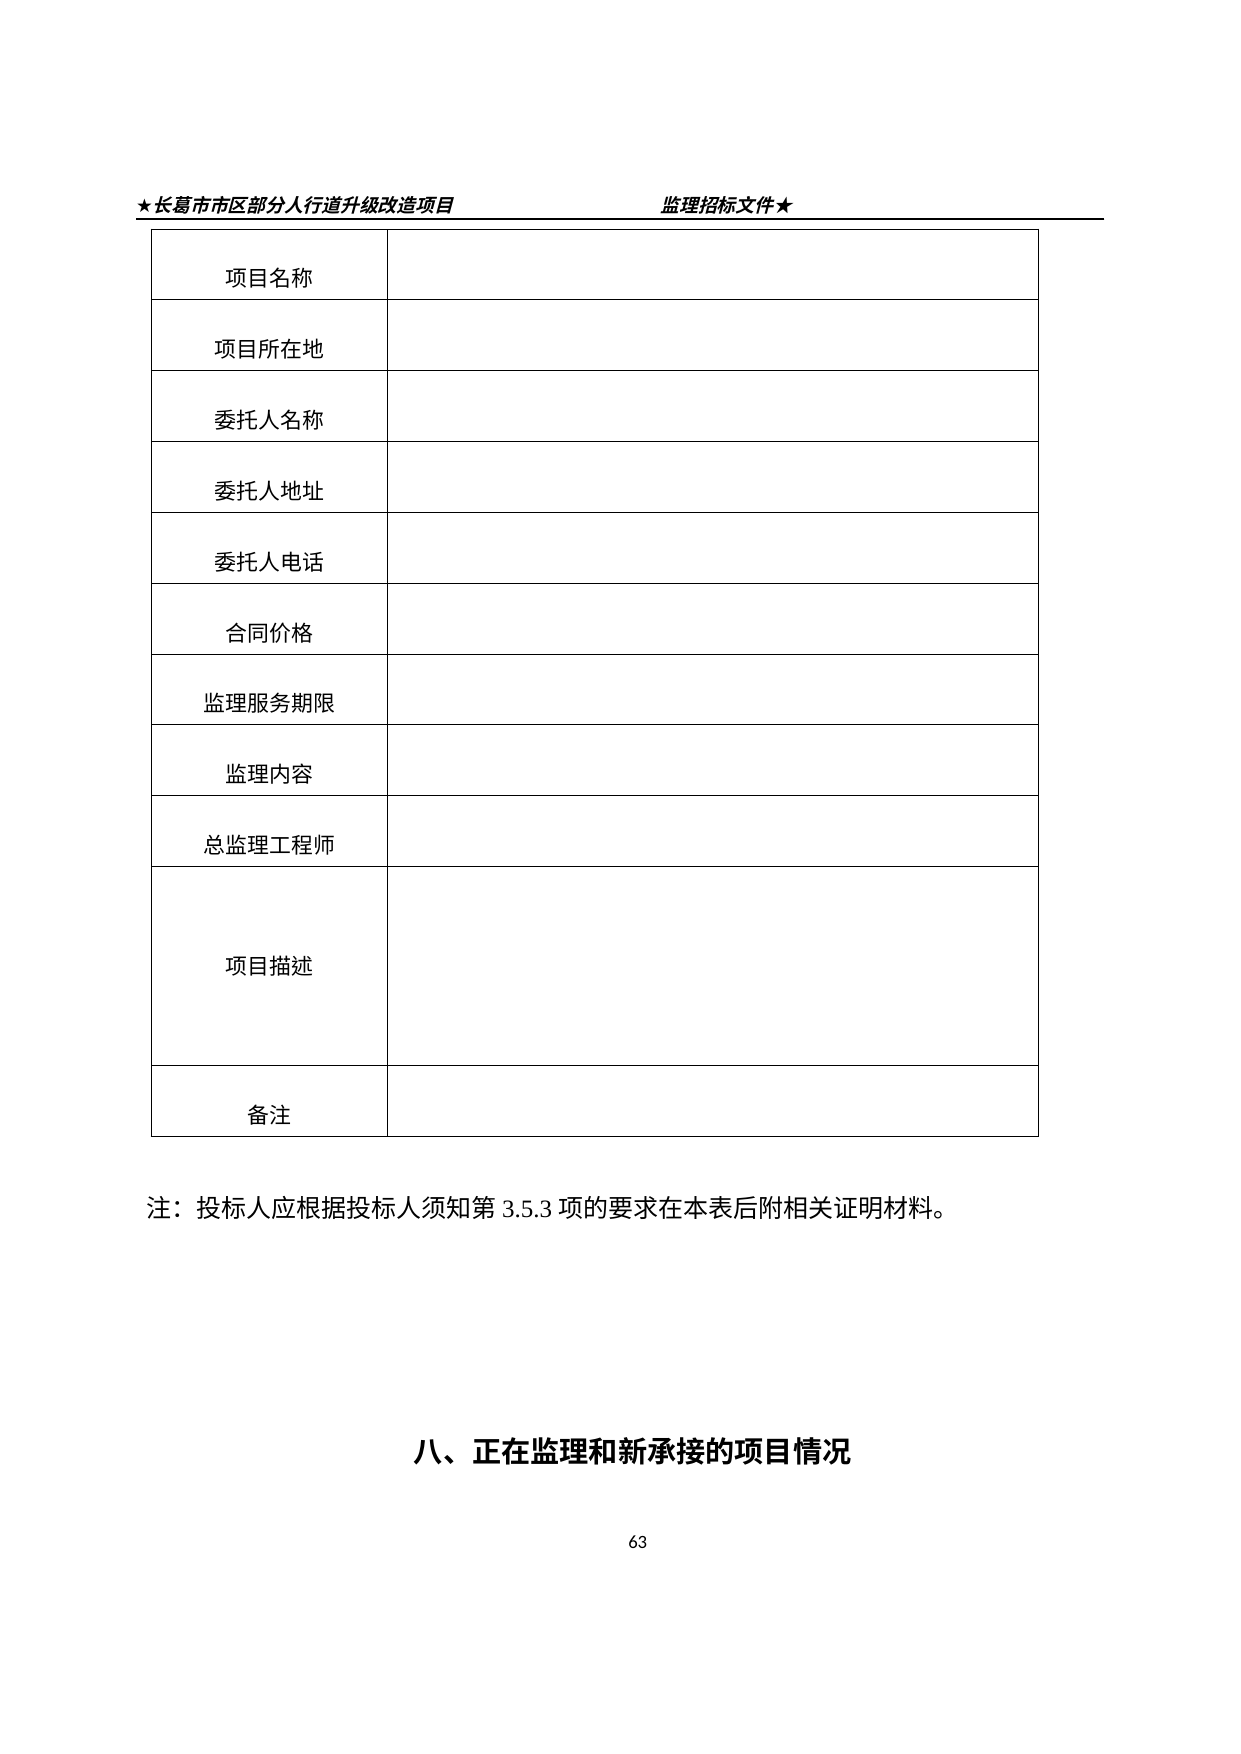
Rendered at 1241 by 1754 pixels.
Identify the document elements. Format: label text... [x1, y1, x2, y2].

table_cell [388, 725, 1038, 795]
table_cell 委托人名称 [152, 371, 387, 441]
table_cell 委托人地址 [152, 442, 387, 512]
table_cell 总监理工程师 [152, 796, 387, 866]
table_header 项目名称 [152, 230, 387, 299]
table_cell [388, 442, 1038, 512]
table_header [388, 230, 1038, 299]
table_cell [388, 655, 1038, 724]
table_cell 监理服务期限 [152, 655, 387, 724]
table_cell 委托人电话 [152, 513, 387, 583]
table_cell 项目所在地 [152, 300, 387, 370]
table_cell [388, 1066, 1038, 1136]
table_cell 项目描述 [152, 867, 387, 1065]
table_cell 备注 [152, 1066, 387, 1136]
table_cell [388, 300, 1038, 370]
table_cell [388, 867, 1038, 1065]
table_cell [388, 796, 1038, 866]
text 八、正在监理和新承接的项目情况 [161, 1418, 1104, 1483]
text 注：投标人应根据投标人须知第 3.5.3 项的要求在本表后附相关证明材料。 [146, 1174, 1104, 1239]
table_cell [388, 513, 1038, 583]
table_cell [388, 371, 1038, 441]
table_cell 监理内容 [152, 725, 387, 795]
table_cell [388, 584, 1038, 653]
table_cell 合同价格 [152, 584, 387, 653]
